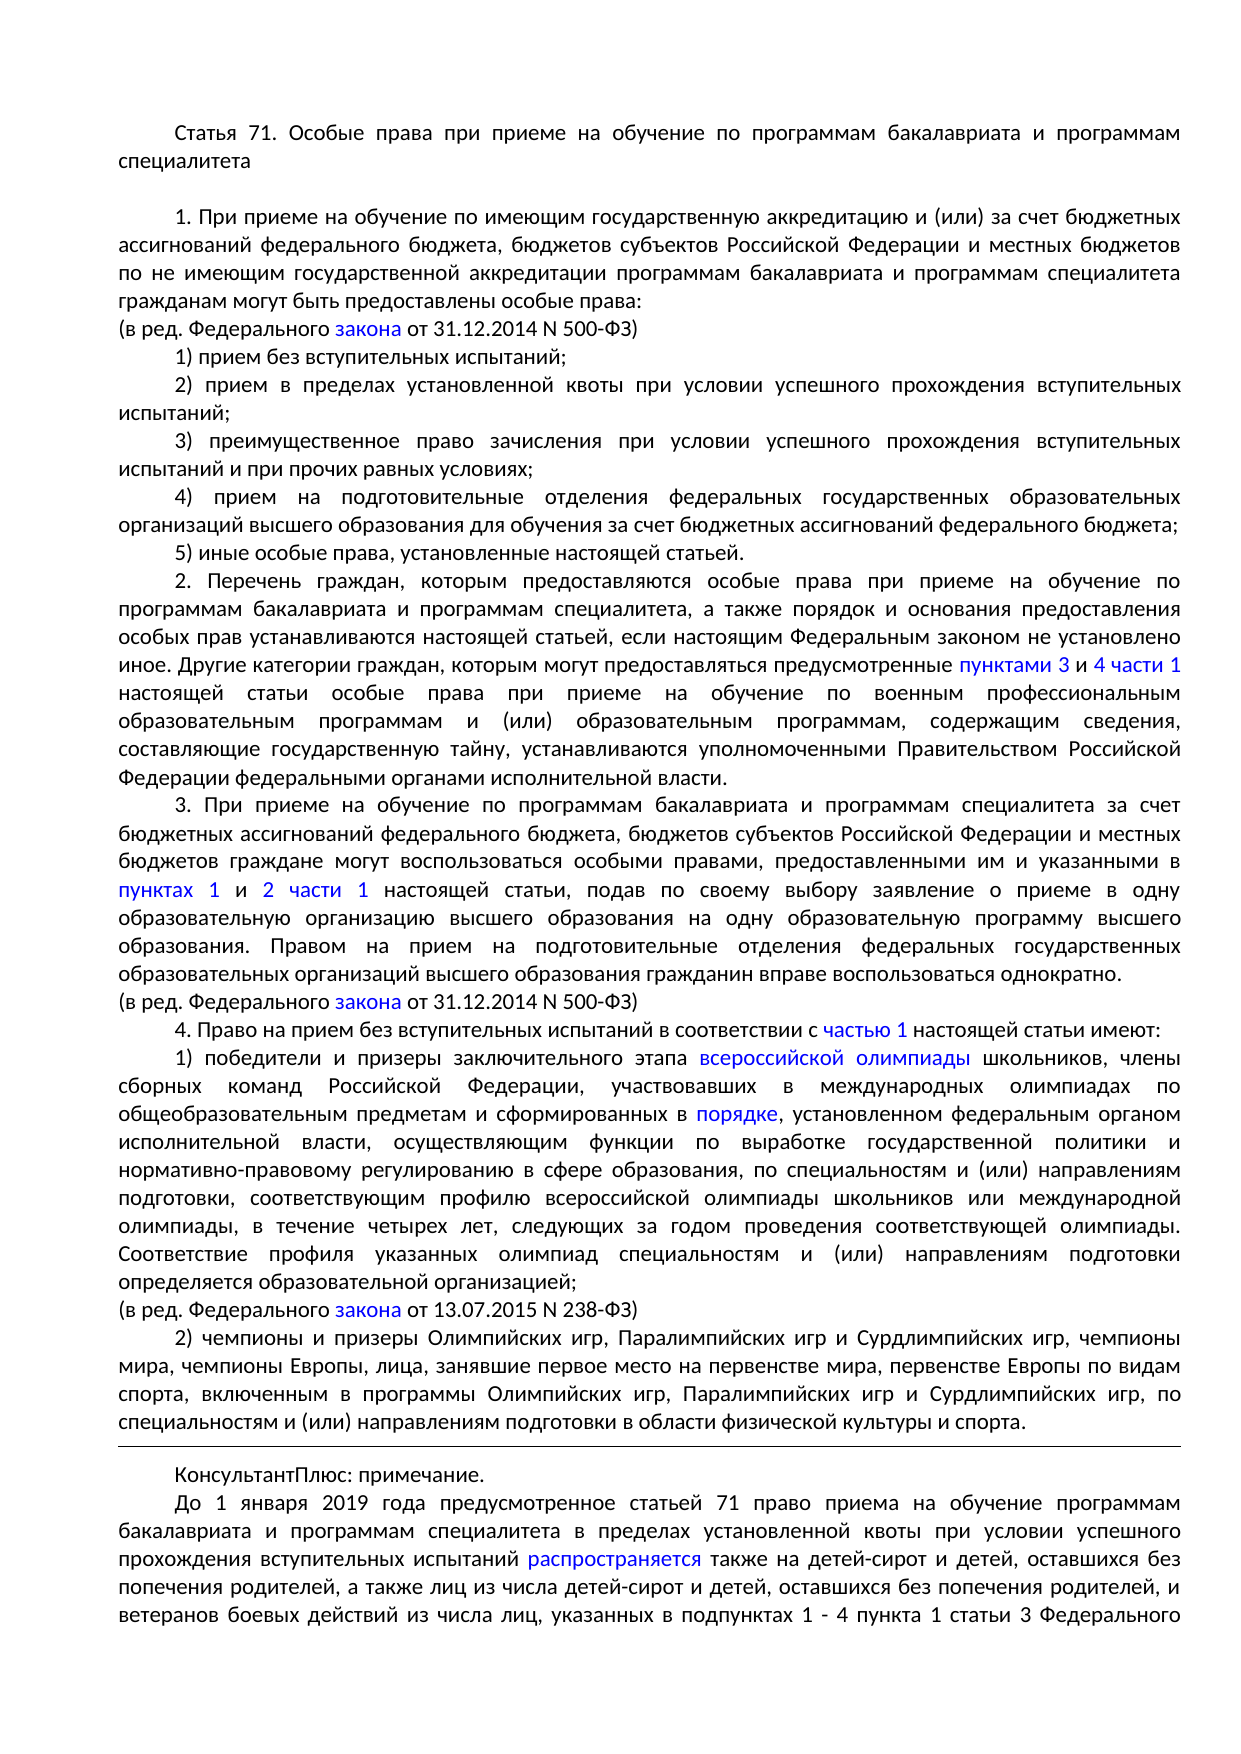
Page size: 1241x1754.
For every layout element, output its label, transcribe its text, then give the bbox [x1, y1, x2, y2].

text 1) победители и призеры заключительного этапа всероссийской олимпиады школьников, члены сборных команд Российской Федерации, участвовавших в международных олимпиадах по общеобразовательным предметам и сформированных в порядке, установленном федеральным органом исполнительной власти, осуществляющим функции по выработке государственной политики и нормативно-правовому регулированию в сфере образования, по специальностям и (или) направлениям подготовки, соответствующим профилю всероссийской олимпиады школьников или международной олимпиады, в течение четырех лет, следующих за годом проведения соответствующей олимпиады. Соответствие профиля указанных олимпиад специальностям и (или) направлениям подготовки определяется образовательной организацией; [118, 1043, 1181, 1295]
text КонсультантПлюс: примечание. [118, 1460, 1181, 1488]
text 1. При приеме на обучение по имеющим государственную аккредитацию и (или) за счет бюджетных ассигнований федерального бюджета, бюджетов субъектов Российской Федерации и местных бюджетов по не имеющим государственной аккредитации программам бакалавриата и программам специалитета гражданам могут быть предоставлены особые права: [118, 202, 1181, 314]
text 1) прием без вступительных испытаний; [118, 342, 1181, 370]
text 3) преимущественное право зачисления при условии успешного прохождения вступительных испытаний и при прочих равных условиях; [118, 426, 1181, 482]
text (в ред. Федерального закона от 31.12.2014 N 500-ФЗ) [118, 987, 1181, 1015]
text (в ред. Федерального закона от 13.07.2015 N 238-ФЗ) [118, 1295, 1181, 1323]
text Статья 71. Особые права при приеме на обучение по программам бакалавриата и программам специалитета [118, 118, 1181, 174]
text 4. Право на прием без вступительных испытаний в соответствии с частью 1 настоящей статьи имеют: [118, 1015, 1181, 1043]
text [118, 1488, 1181, 1628]
text 2) прием в пределах установленной квоты при условии успешного прохождения вступительных испытаний; [118, 370, 1181, 426]
text 2. Перечень граждан, которым предоставляются особые права при приеме на обучение по программам бакалавриата и программам специалитета, а также порядок и основания предоставления особых прав устанавливаются настоящей статьей, если настоящим Федеральным законом не установлено иное. Другие категории граждан, которым могут предоставляться предусмотренные пунктами 3 и 4 части 1 настоящей статьи особые права при приеме на обучение по военным профессиональным образовательным программам и (или) образовательным программам, содержащим сведения, составляющие государственную тайну, устанавливаются уполномоченными Правительством Российской Федерации федеральными органами исполнительной власти. [118, 566, 1181, 791]
text 4) прием на подготовительные отделения федеральных государственных образовательных организаций высшего образования для обучения за счет бюджетных ассигнований федерального бюджета; [118, 482, 1181, 538]
text 3. При приеме на обучение по программам бакалавриата и программам специалитета за счет бюджетных ассигнований федерального бюджета, бюджетов субъектов Российской Федерации и местных бюджетов граждане могут воспользоваться особыми правами, предоставленными им и указанными в пунктах 1 и 2 части 1 настоящей статьи, подав по своему выбору заявление о приеме в одну образовательную организацию высшего образования на одну образовательную программу высшего образования. Правом на прием на подготовительные отделения федеральных государственных образовательных организаций высшего образования гражданин вправе воспользоваться однократно. [118, 791, 1181, 987]
text 5) иные особые права, установленные настоящей статьей. [118, 538, 1181, 566]
text (в ред. Федерального закона от 31.12.2014 N 500-ФЗ) [118, 314, 1181, 342]
text 2) чемпионы и призеры Олимпийских игр, Паралимпийских игр и Сурдлимпийских игр, чемпионы мира, чемпионы Европы, лица, занявшие первое место на первенстве мира, первенстве Европы по видам спорта, включенным в программы Олимпийских игр, Паралимпийских игр и Сурдлимпийских игр, по специальностям и (или) направлениям подготовки в области физической культуры и спорта. [118, 1323, 1181, 1435]
